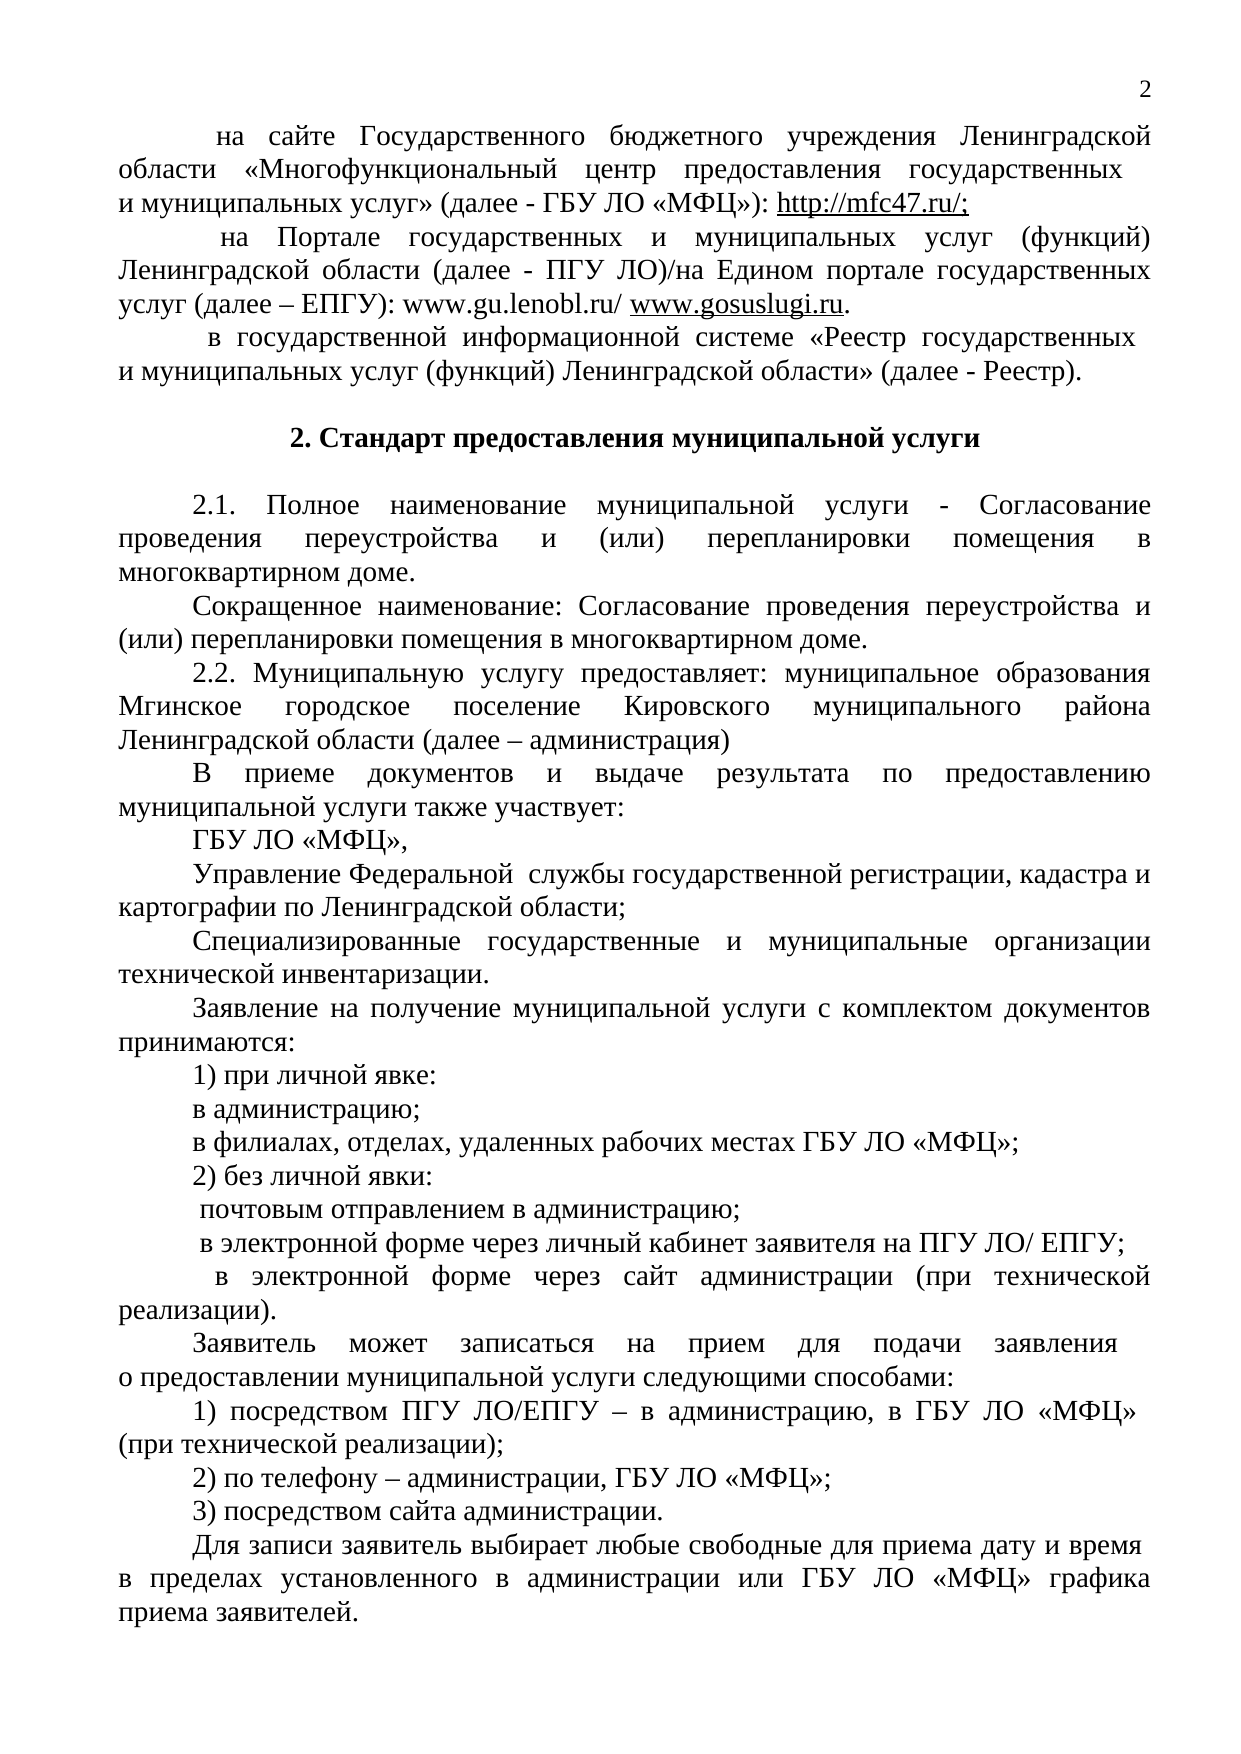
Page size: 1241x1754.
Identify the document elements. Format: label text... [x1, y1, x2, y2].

text 1) при личной явке: [118, 1057, 1152, 1091]
text в электронной форме через личный кабинет заявителя на ПГУ ЛО/ ЕПГУ; [118, 1225, 1152, 1258]
text 2) без личной явки: [118, 1158, 1152, 1191]
text почтовым отправлением в администрацию; [118, 1191, 1152, 1225]
text в администрацию; [118, 1091, 1152, 1124]
text 2.2. Муниципальную услугу предоставляет: муниципальное образования Мгинское городское поселение Кировского муниципального района Ленинградской области (далее – администрация) [118, 655, 1152, 755]
list в государственной информационной системе «Реестр государственных и муниципальных услуг (функций) Ленинградской области» (далее - Реестр). [118, 319, 1152, 386]
text Специализированные государственные и муниципальные организации технической инвентаризации. [118, 923, 1152, 990]
list на Портале государственных и муниципальных услуг (функций) Ленинградской области (далее - ПГУ ЛО)/на Едином портале государственных услуг (далее – ЕПГУ): www.gu.lenobl.ru/ www.gosuslugi.ru. [118, 219, 1152, 319]
text 2) по телефону – администрации, ГБУ ЛО «МФЦ»; [118, 1460, 1152, 1493]
text Сокращенное наименование: Согласование проведения переустройства и (или) перепланировки помещения в многоквартирном доме. [118, 588, 1152, 655]
text Заявитель может записаться на прием для подачи заявления о предоставлении муниципальной услуги следующими способами: [118, 1326, 1152, 1393]
text в филиалах, отделах, удаленных рабочих местах ГБУ ЛО «МФЦ»; [118, 1124, 1152, 1158]
text в электронной форме через сайт администрации (при технической реализации). [118, 1258, 1152, 1326]
text 1) посредством ПГУ ЛО/ЕПГУ – в администрацию, в ГБУ ЛО «МФЦ» (при технической реализации); [118, 1393, 1152, 1460]
text 2.1. Полное наименование муниципальной услуги - Согласование проведения переустройства и (или) перепланировки помещения в многоквартирном доме. [118, 487, 1152, 588]
text 3) посредством сайта администрации. [118, 1493, 1152, 1527]
subtitle 2. Стандарт предоставления муниципальной услуги [118, 420, 1152, 453]
text В приеме документов и выдаче результата по предоставлению муниципальной услуги также участвует: [118, 755, 1152, 822]
text Управление Федеральной службы государственной регистрации, кадастра и картографии по Ленинградской области; [118, 856, 1152, 923]
text Заявление на получение муниципальной услуги с комплектом документов принимаются: [118, 990, 1152, 1057]
list на сайте Государственного бюджетного учреждения Ленинградской области «Многофункциональный центр предоставления государственных и муниципальных услуг» (далее - ГБУ ЛО «МФЦ»): http://mfc47.ru/; [118, 118, 1152, 219]
text Для записи заявитель выбирает любые свободные для приема дату и время в пределах установленного в администрации или ГБУ ЛО «МФЦ» графика приема заявителей. [118, 1527, 1152, 1627]
text ГБУ ЛО «МФЦ», [118, 822, 1152, 856]
